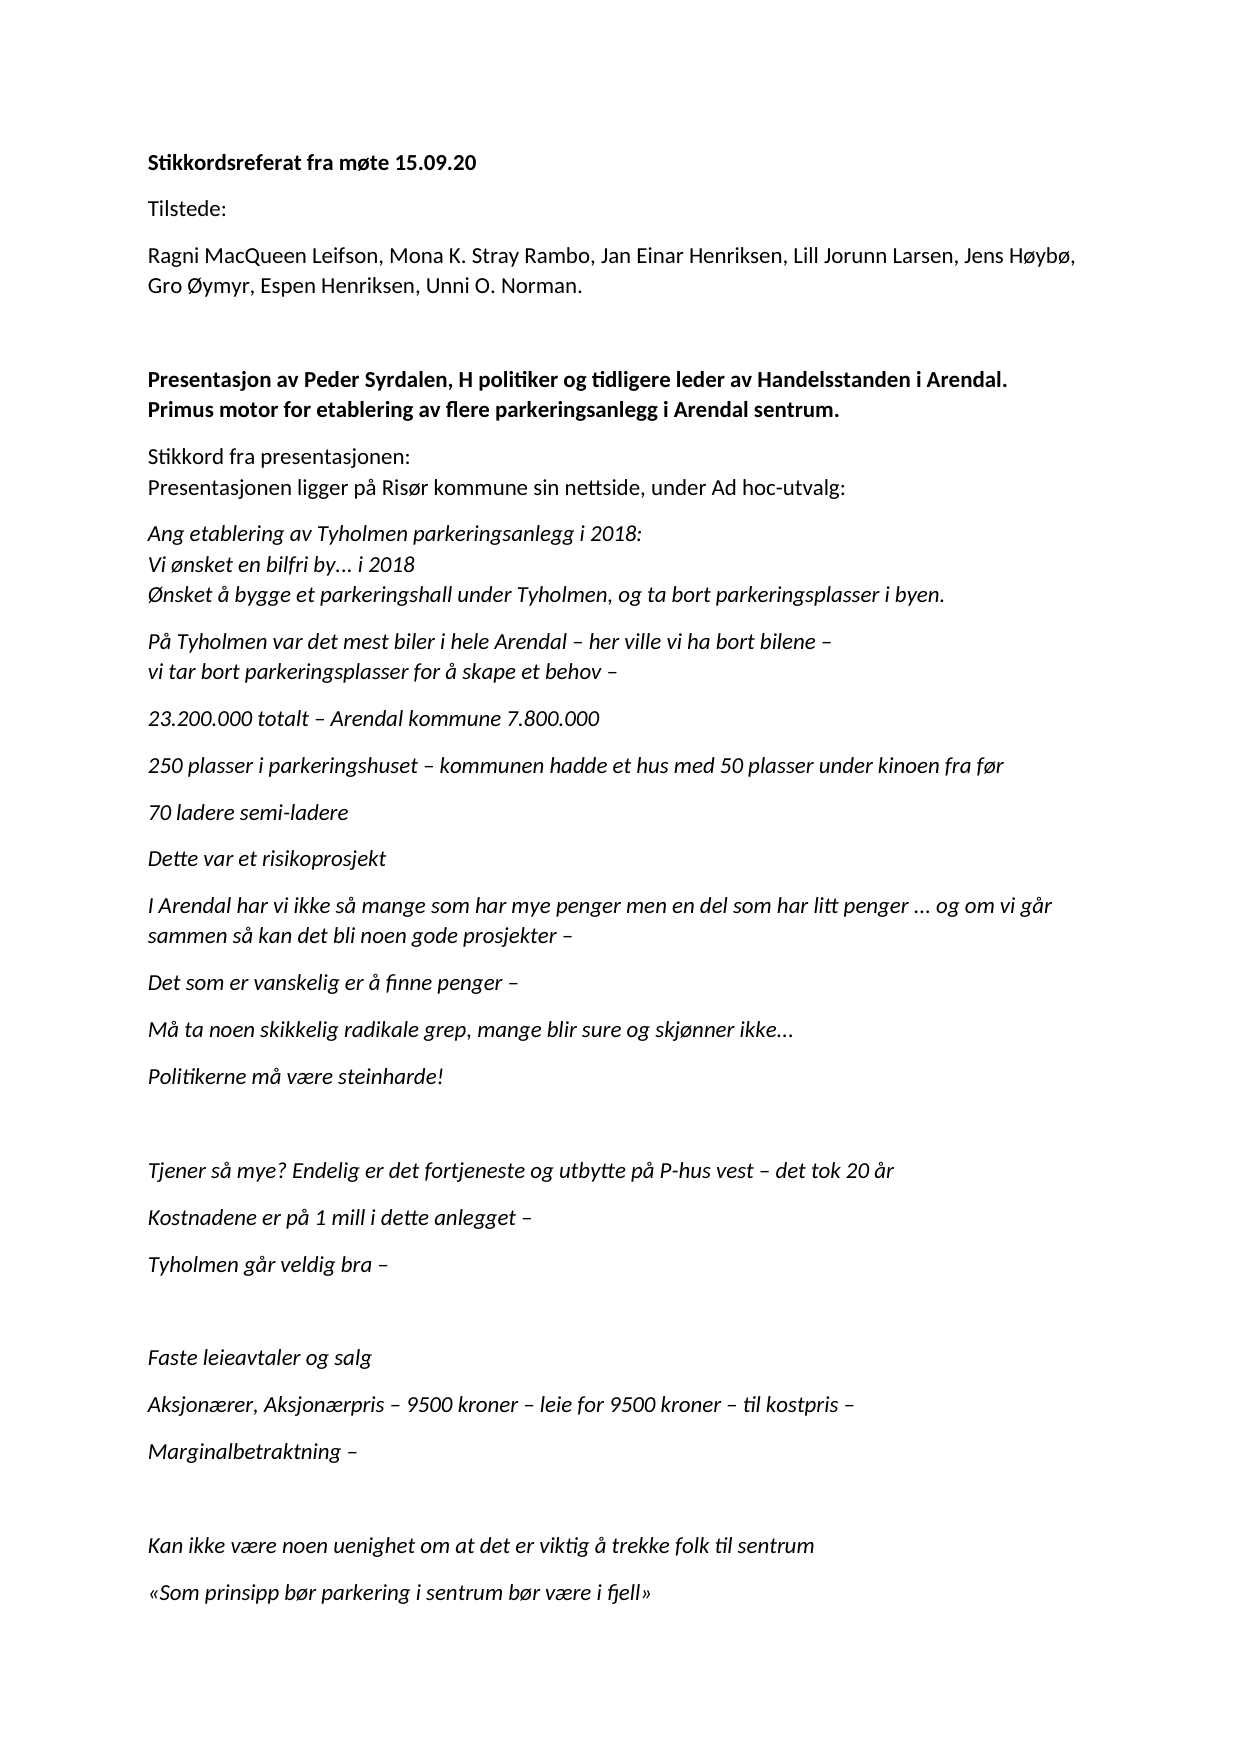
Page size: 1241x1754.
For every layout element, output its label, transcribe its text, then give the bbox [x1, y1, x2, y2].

text Tjener så mye? Endelig er det fortjeneste og utbytte på P-hus vest – det tok 20 år [148, 1156, 1093, 1184]
text Marginalbetraktning – [148, 1437, 1093, 1465]
text 70 ladere semi-ladere [148, 798, 1093, 826]
text 250 plasser i parkeringshuset – kommunen hadde et hus med 50 plasser under kinoen fra før [148, 751, 1093, 779]
text Kostnadene er på 1 mill i dette anlegget – [148, 1203, 1093, 1231]
text «Som prinsipp bør parkering i sentrum bør være i fjell» [148, 1578, 1093, 1606]
text Presentasjon av Peder Syrdalen, H politiker og tidligere leder av Handelsstanden i Arendal. Primus motor for etablering av flere parkeringsanlegg i Arendal sentrum. [148, 365, 1093, 423]
text 23.200.000 totalt – Arendal kommune 7.800.000 [148, 704, 1093, 732]
text Ragni MacQueen Leifson, Mona K. Stray Rambo, Jan Einar Henriksen, Lill Jorunn Larsen, Jens Høybø, Gro Øymyr, Espen Henriksen, Unni O. Norman. [148, 241, 1093, 299]
text På Tyholmen var det mest biler i hele Arendal – her ville vi ha bort bilene – vi tar bort parkeringsplasser for å skape et behov – [148, 627, 1093, 685]
text Må ta noen skikkelig radikale grep, mange blir sure og skjønner ikke... [148, 1015, 1093, 1043]
text Ang etablering av Tyholmen parkeringsanlegg i 2018: Vi ønsket en bilfri by... i 2018 Ønsket å bygge et parkeringshall under Tyholmen, og ta bort parkeringsplasser i byen. [148, 519, 1093, 608]
text Stikkordsreferat fra møte 15.09.20 [148, 148, 1093, 176]
text Politikerne må være steinharde! [148, 1062, 1093, 1090]
text Aksjonærer, Aksjonærpris – 9500 kroner – leie for 9500 kroner – til kostpris – [148, 1390, 1093, 1418]
text Faste leieavtaler og salg [148, 1343, 1093, 1371]
text Stikkord fra presentasjonen: Presentasjonen ligger på Risør kommune sin nettside, under Ad hoc-utvalg: [148, 442, 1093, 501]
text Dette var et risikoprosjekt [148, 844, 1093, 872]
text Tilstede: [148, 194, 1093, 222]
text Kan ikke være noen uenighet om at det er viktig å trekke folk til sentrum [148, 1531, 1093, 1559]
text I Arendal har vi ikke så mange som har mye penger men en del som har litt penger ... og om vi går sammen så kan det bli noen gode prosjekter – [148, 891, 1093, 949]
text Tyholmen går veldig bra – [148, 1250, 1093, 1278]
text Det som er vanskelig er å finne penger – [148, 968, 1093, 996]
